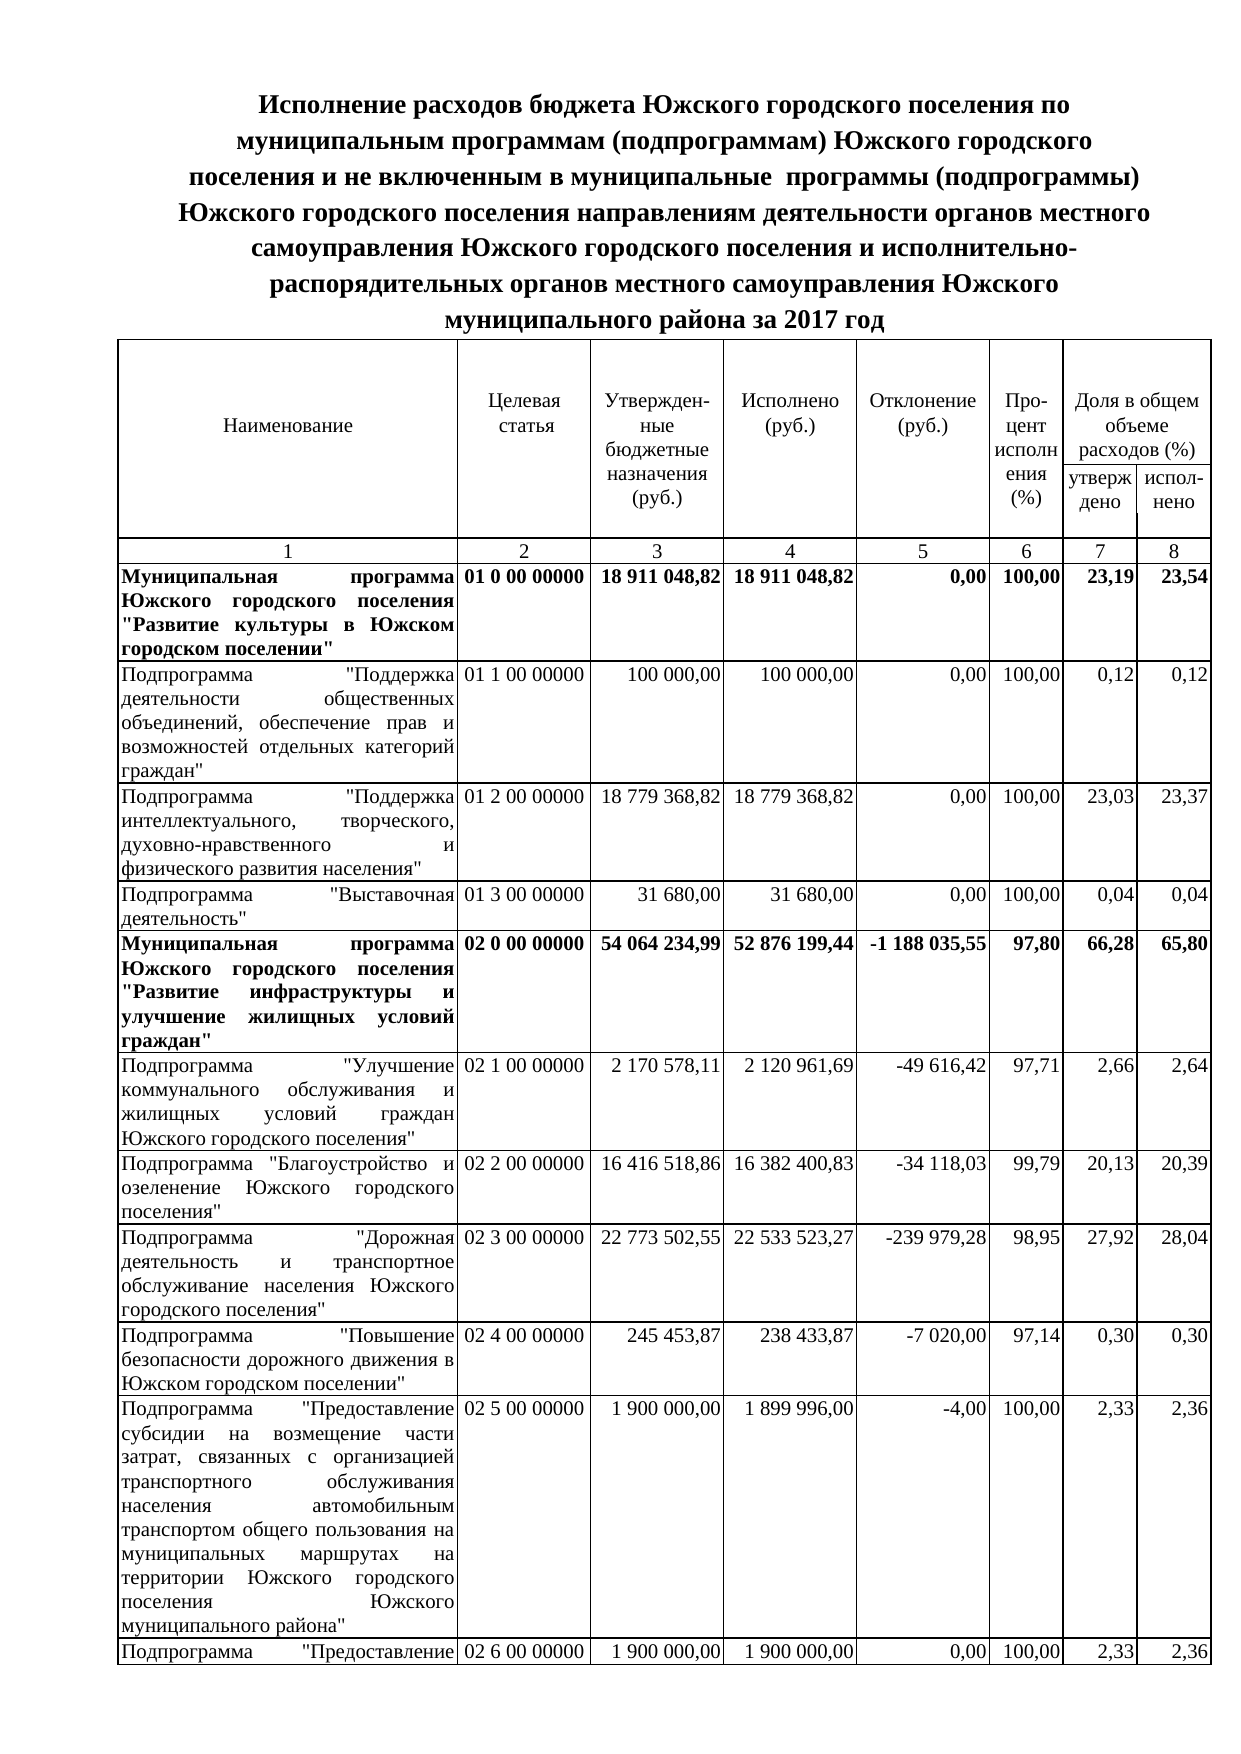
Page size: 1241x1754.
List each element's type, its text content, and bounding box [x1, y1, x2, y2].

table_cell 02 0 00 00000 [458, 931, 590, 1052]
table_cell 2 120 961,69 [724, 1053, 856, 1149]
table_cell 100 000,00 [591, 662, 723, 782]
table_cell -49 616,42 [857, 1053, 989, 1149]
table_cell 5 [857, 539, 989, 563]
table_cell 01 3 00 00000 [458, 882, 590, 930]
table_cell 52 876 199,44 [724, 931, 856, 1052]
table_cell [591, 513, 723, 537]
table_cell 66,28 [1064, 931, 1136, 1052]
table_cell 31 680,00 [591, 882, 723, 930]
table_cell 20,39 [1138, 1151, 1210, 1223]
text Исполнение расходов бюджета Южского городского поселения по муниципальным программам (подпрограммам) Южского городского поселения и не включенным в муниципальные программы (подпрограммы) Южского городского поселения направлениям деятельности органов местного самоуправления Южского городского поселения и исполнительно-распорядительных органов местного самоуправления Южского муниципального района за 2017 год [177, 89, 1152, 334]
table_cell [458, 513, 590, 537]
table_header Наименование [119, 340, 457, 513]
table_cell 100,00 [990, 784, 1062, 880]
table_cell 6 [990, 539, 1062, 563]
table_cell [119, 1639, 457, 1664]
table_header Целевая статья [458, 340, 590, 513]
table_cell 23,03 [1064, 784, 1136, 880]
table_cell -7 020,00 [857, 1323, 989, 1395]
table_cell 0,12 [1064, 662, 1136, 782]
table_cell 100,00 [990, 1396, 1062, 1637]
table_cell -34 118,03 [857, 1151, 989, 1223]
table_cell 0,30 [1138, 1323, 1210, 1395]
table_cell 0,00 [857, 784, 989, 880]
table_cell 97,71 [990, 1053, 1062, 1149]
table_header Доля в общем объеме расходов (%) [1064, 340, 1210, 464]
table_header Исполнено (руб.) [724, 340, 856, 513]
table_cell -4,00 [857, 1396, 989, 1637]
table_cell 2,33 [1064, 1639, 1136, 1664]
table_cell 16 382 400,83 [724, 1151, 856, 1223]
table_cell 7 [1064, 539, 1136, 563]
table_cell 1 900 000,00 [724, 1639, 856, 1664]
table_cell 1 900 000,00 [591, 1639, 723, 1664]
table_cell 2,66 [1064, 1053, 1136, 1149]
table_cell Подпрограмма "Благоустройство и озеленение Южского городского поселения" [119, 1151, 457, 1223]
table_cell 0,00 [857, 564, 989, 660]
table_cell 1 899 996,00 [724, 1396, 856, 1637]
table_cell Муниципальная программа Южского городского поселения "Развитие инфраструктуры и улучшение жилищных условий граждан" [119, 931, 457, 1052]
table_cell 22 773 502,55 [591, 1225, 723, 1321]
table_cell [1138, 513, 1210, 537]
table_cell 02 6 00 00000 [458, 1639, 590, 1664]
table_header Утвержден-ные бюджетные назначения (руб.) [591, 340, 723, 513]
table_cell 100,00 [990, 1639, 1062, 1664]
table_cell 100,00 [990, 662, 1062, 782]
table_header Отклонение (руб.) [857, 340, 989, 513]
table_cell 245 453,87 [591, 1323, 723, 1395]
table_cell 02 3 00 00000 [458, 1225, 590, 1321]
table_cell 0,04 [1064, 882, 1136, 930]
table_cell 01 2 00 00000 [458, 784, 590, 880]
table_cell 18 911 048,82 [724, 564, 856, 660]
table_cell 02 4 00 00000 [458, 1323, 590, 1395]
table_cell 2,64 [1138, 1053, 1210, 1149]
table_cell 98,95 [990, 1225, 1062, 1321]
table_cell 2,33 [1064, 1396, 1136, 1637]
table_cell Подпрограмма "Дорожная деятельность и транспортное обслуживание населения Южского городского поселения" [119, 1225, 457, 1321]
table_cell 0,00 [857, 662, 989, 782]
table_cell 97,14 [990, 1323, 1062, 1395]
table_cell Подпрограмма "Улучшение коммунального обслуживания и жилищных условий граждан Южского городского поселения" [119, 1053, 457, 1149]
table_cell Подпрограмма "Поддержка деятельности общественных объединений, обеспечение прав и возможностей отдельных категорий граждан" [119, 662, 457, 782]
table_cell 28,04 [1138, 1225, 1210, 1321]
table_cell 54 064 234,99 [591, 931, 723, 1052]
table_cell 0,04 [1138, 882, 1210, 930]
table_cell 23,19 [1064, 564, 1136, 660]
table_cell -1 188 035,55 [857, 931, 989, 1052]
table_cell 02 2 00 00000 [458, 1151, 590, 1223]
table_cell 23,54 [1138, 564, 1210, 660]
table_cell 18 779 368,82 [724, 784, 856, 880]
table_cell 0,12 [1138, 662, 1210, 782]
table_cell 02 1 00 00000 [458, 1053, 590, 1149]
table_cell 97,80 [990, 931, 1062, 1052]
table_cell 2 [458, 539, 590, 563]
table_cell Подпрограмма "Предоставление субсидии на возмещение части затрат, связанных с организацией транспортного обслуживания населения автомобильным транспортом общего пользования на муниципальных маршрутах на территории Южского городского поселения Южского муниципального района" [119, 1396, 457, 1637]
table_cell 3 [591, 539, 723, 563]
table_cell 0,00 [857, 1639, 989, 1664]
table_cell 31 680,00 [724, 882, 856, 930]
table_cell [724, 513, 856, 537]
table_cell 02 5 00 00000 [458, 1396, 590, 1637]
table_cell 16 416 518,86 [591, 1151, 723, 1223]
table_cell 2,36 [1138, 1639, 1210, 1664]
table_cell 238 433,87 [724, 1323, 856, 1395]
table_cell 100 000,00 [724, 662, 856, 782]
table_cell 18 779 368,82 [591, 784, 723, 880]
table_cell [857, 513, 989, 537]
table_cell 01 1 00 00000 [458, 662, 590, 782]
table_cell Подпрограмма "Поддержка интеллектуального, творческого, духовно-нравственного и физического развития населения" [119, 784, 457, 880]
table_cell -239 979,28 [857, 1225, 989, 1321]
table_cell 99,79 [990, 1151, 1062, 1223]
table_cell 27,92 [1064, 1225, 1136, 1321]
table_cell 18 911 048,82 [591, 564, 723, 660]
table_cell 23,37 [1138, 784, 1210, 880]
table_cell утверждено [1064, 465, 1136, 513]
table_cell Подпрограмма "Выставочная деятельность" [119, 882, 457, 930]
table_cell 1 900 000,00 [591, 1396, 723, 1637]
table_cell 01 0 00 00000 [458, 564, 590, 660]
table_header Про-цент исполнения (%) [990, 340, 1062, 513]
table_cell 4 [724, 539, 856, 563]
table_cell 0,00 [857, 882, 989, 930]
table_cell 1 [119, 539, 457, 563]
table_cell 22 533 523,27 [724, 1225, 856, 1321]
table_cell 0,30 [1064, 1323, 1136, 1395]
table_cell [1064, 513, 1136, 537]
table_cell 65,80 [1138, 931, 1210, 1052]
table_cell 100,00 [990, 564, 1062, 660]
table_cell 8 [1138, 539, 1210, 563]
table_cell Подпрограмма "Повышение безопасности дорожного движения в Южском городском поселении" [119, 1323, 457, 1395]
table_cell 2 170 578,11 [591, 1053, 723, 1149]
table_cell 20,13 [1064, 1151, 1136, 1223]
table_cell Муниципальная программа Южского городского поселения "Развитие культуры в Южском городском поселении" [119, 564, 457, 660]
table_cell испол-нено [1137, 465, 1210, 513]
table_cell [119, 513, 457, 537]
table_cell 100,00 [990, 882, 1062, 930]
table_cell 2,36 [1138, 1396, 1210, 1637]
table_cell [990, 513, 1062, 537]
